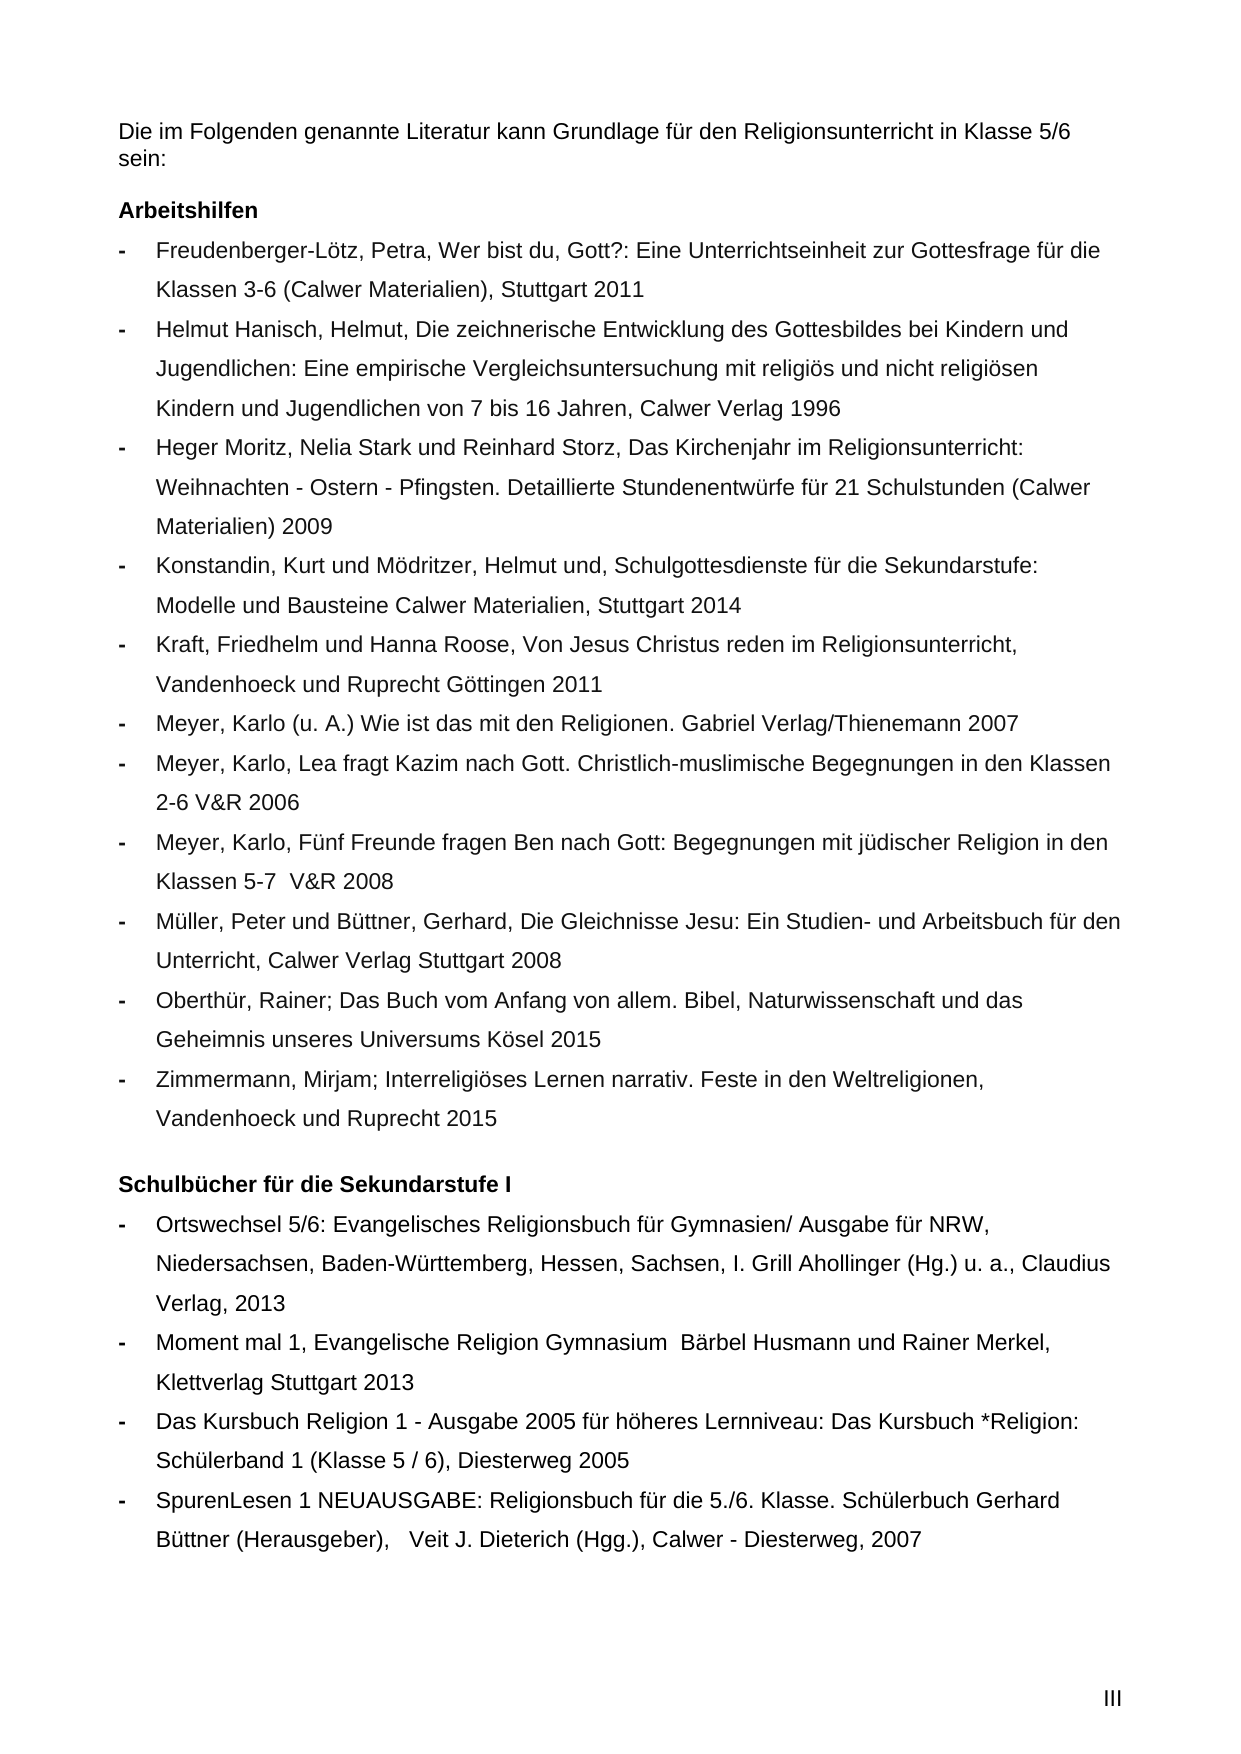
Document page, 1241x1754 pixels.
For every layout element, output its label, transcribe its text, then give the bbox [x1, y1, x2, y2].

text Die im Folgenden genannte Literatur kann Grundlage für den Religionsunterricht in Klasse 5/6 sein: [118, 118, 1122, 171]
list Das Kursbuch Religion 1 - Ausgabe 2005 für höheres Lernniveau: Das Kursbuch *Religion: Schülerband 1 (Klasse 5 / 6), Diesterweg 2005 [118, 1408, 1122, 1474]
list Kraft, Friedhelm und Hanna Roose, Von Jesus Christus reden im Religionsunterricht, Vandenhoeck und Ruprecht Göttingen 2011 [118, 631, 1122, 697]
list Helmut Hanisch, Helmut, Die zeichnerische Entwicklung des Gottesbildes bei Kindern und Jugendlichen: Eine empirische Vergleichsuntersuchung mit religiös und nicht religiösen Kindern und Jugendlichen von 7 bis 16 Jahren, Calwer Verlag 1996 [118, 316, 1122, 421]
list Konstandin, Kurt und Mödritzer, Helmut und, Schulgottesdienste für die Sekundarstufe: Modelle und Bausteine Calwer Materialien, Stuttgart 2014 [118, 552, 1122, 618]
list Freudenberger-Lötz, Petra, Wer bist du, Gott?: Eine Unterrichtseinheit zur Gottesfrage für die Klassen 3-6 (Calwer Materialien), Stuttgart 2011 [118, 237, 1122, 302]
list Müller, Peter und Büttner, Gerhard, Die Gleichnisse Jesu: Ein Studien- und Arbeitsbuch für den Unterricht, Calwer Verlag Stuttgart 2008 [118, 908, 1122, 974]
list Oberthür, Rainer; Das Buch vom Anfang von allem. Bibel, Naturwissenschaft und das Geheimnis unseres Universums Kösel 2015 [118, 987, 1122, 1053]
list Meyer, Karlo (u. A.) Wie ist das mit den Religionen. Gabriel Verlag/Thienemann 2007 [118, 710, 1122, 737]
list Zimmermann, Mirjam; Interreligiöses Lernen narrativ. Feste in den Weltreligionen, Vandenhoeck und Ruprecht 2015 [118, 1066, 1122, 1132]
list Meyer, Karlo, Lea fragt Kazim nach Gott. Christlich-muslimische Begegnungen in den Klassen 2-6 V&R 2006 [118, 750, 1122, 816]
list SpurenLesen 1 NEUAUSGABE: Religionsbuch für die 5./6. Klasse. Schülerbuch Gerhard Büttner (Herausgeber), Veit J. Dieterich (Hgg.), Calwer - Diesterweg, 2007 [118, 1487, 1122, 1553]
list Meyer, Karlo, Fünf Freunde fragen Ben nach Gott: Begegnungen mit jüdischer Religion in den Klassen 5-7 V&R 2008 [118, 829, 1122, 895]
list Ortswechsel 5/6: Evangelisches Religionsbuch für Gymnasien/ Ausgabe für NRW, Niedersachsen, Baden-Württemberg, Hessen, Sachsen, I. Grill Ahollinger (Hg.) u. a., Claudius Verlag, 2013 [118, 1211, 1122, 1316]
text Schulbücher für die Sekundarstufe I [118, 1171, 1122, 1197]
text Arbeitshilfen [118, 197, 1122, 223]
list Moment mal 1, Evangelische Religion Gymnasium Bärbel Husmann und Rainer Merkel, Klettverlag Stuttgart 2013 [118, 1329, 1122, 1395]
list Heger Moritz, Nelia Stark und Reinhard Storz, Das Kirchenjahr im Religionsunterricht: Weihnachten - Ostern - Pfingsten. Detaillierte Stundenentwürfe für 21 Schulstunden (Calwer Materialien) 2009 [118, 434, 1122, 539]
